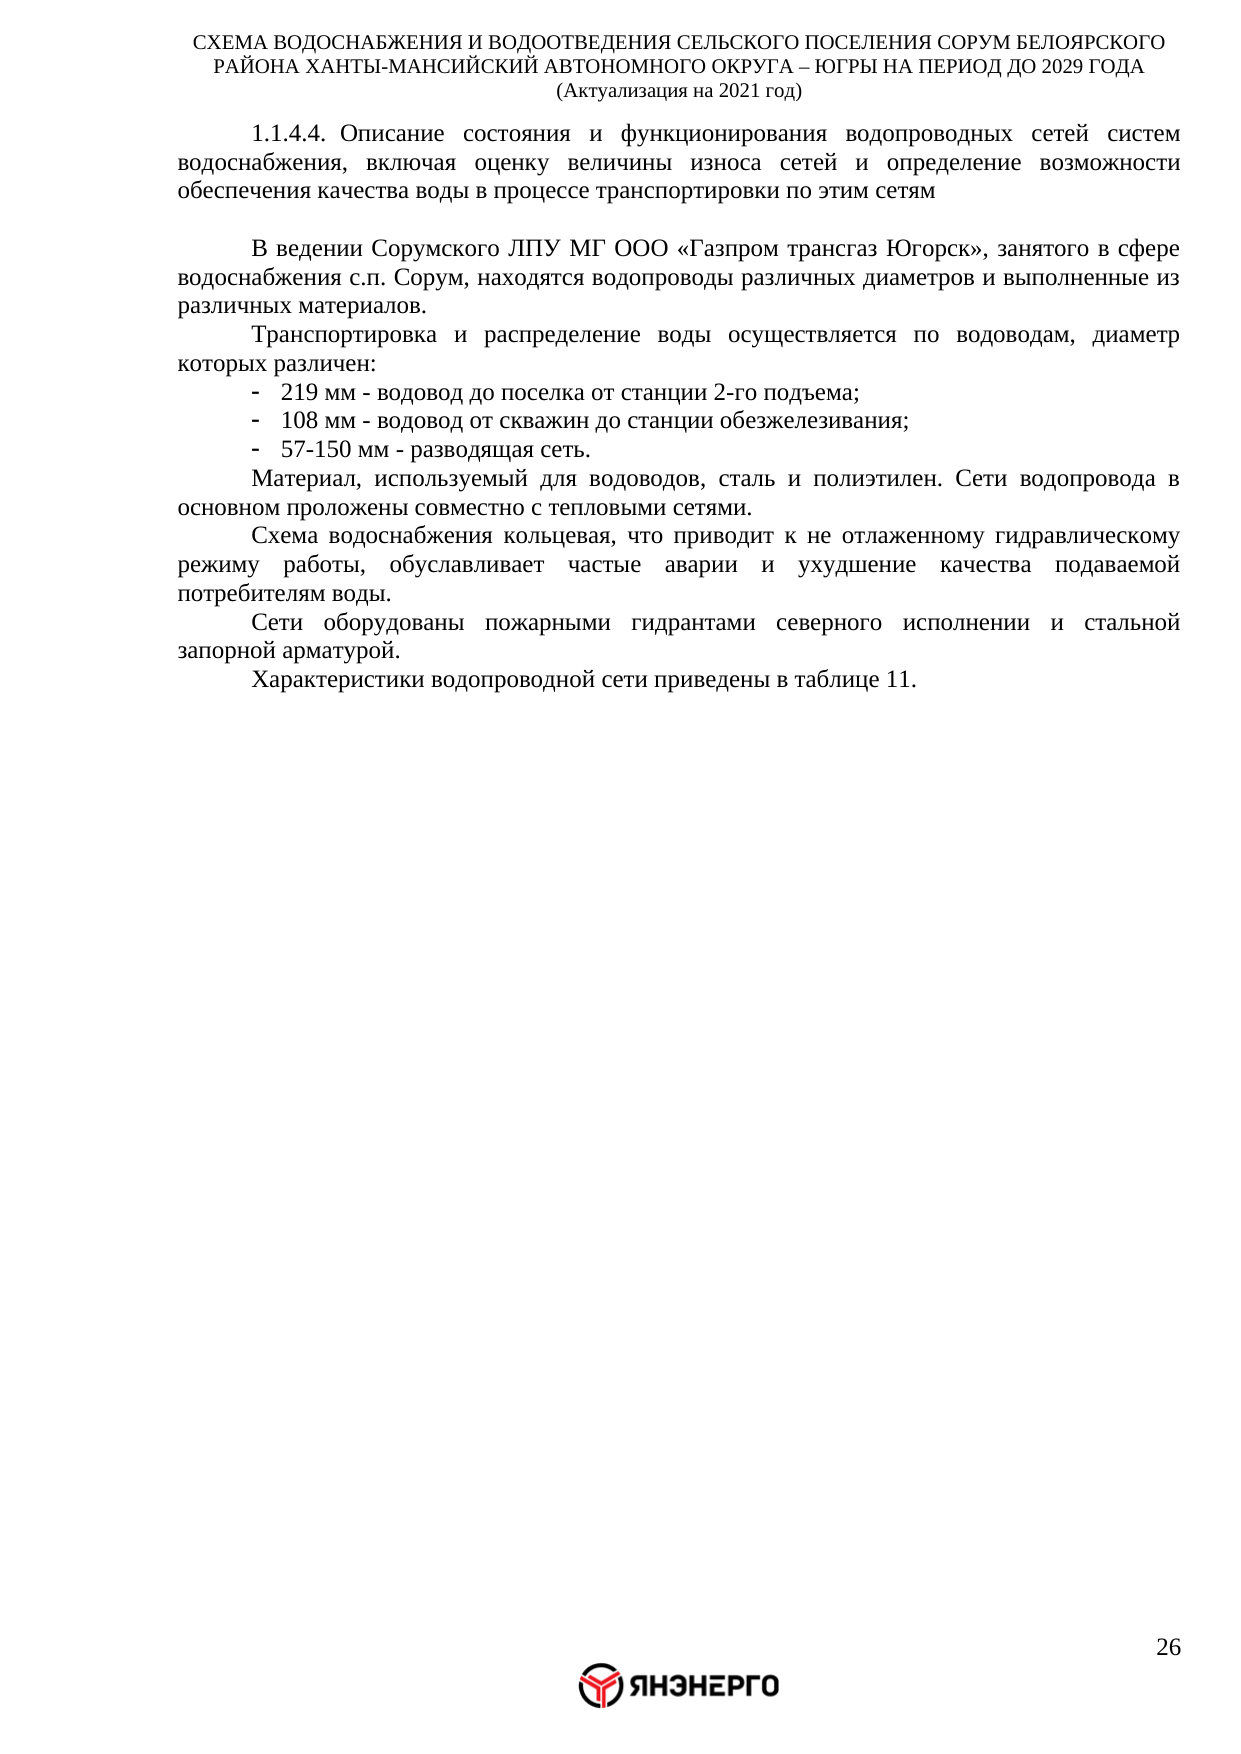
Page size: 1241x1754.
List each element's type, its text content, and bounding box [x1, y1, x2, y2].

list Описание состояния и функционирования водопроводных сетей систем водоснабжения, включая оценку величины износа сетей и определение возможности обеспечения качества воды в процессе транспортировки по этим сетям [177, 118, 1181, 204]
text В ведении Сорумского ЛПУ МГ ООО «Газпром трансгаз Югорск», занятого в сфере водоснабжения с.п. Сорум, находятся водопроводы различных диаметров и выполненные из различных материалов. [177, 233, 1181, 319]
text 108 мм - водовод от скважин до станции обезжелезивания; [177, 406, 1181, 434]
picture [576, 1660, 783, 1713]
text 219 мм - водовод до поселка от станции 2-го подъема; [177, 377, 1181, 406]
text Характеристики водопроводной сети приведены в таблице 11. [177, 664, 1181, 693]
text Материал, используемый для водоводов, сталь и полиэтилен. Сети водопровода в основном проложены совместно с тепловыми сетями. [177, 463, 1181, 521]
text Сети оборудованы пожарными гидрантами северного исполнении и стальной запорной арматурой. [177, 607, 1181, 664]
text Транспортировка и распределение воды осуществляется по водоводам, диаметр которых различен: [177, 319, 1181, 377]
text Схема водоснабжения кольцевая, что приводит к не отлаженному гидравлическому режиму работы, обуславливает частые аварии и ухудшение качества подаваемой потребителям воды. [177, 521, 1181, 607]
text 57-150 мм - разводящая сеть. [177, 434, 1181, 463]
